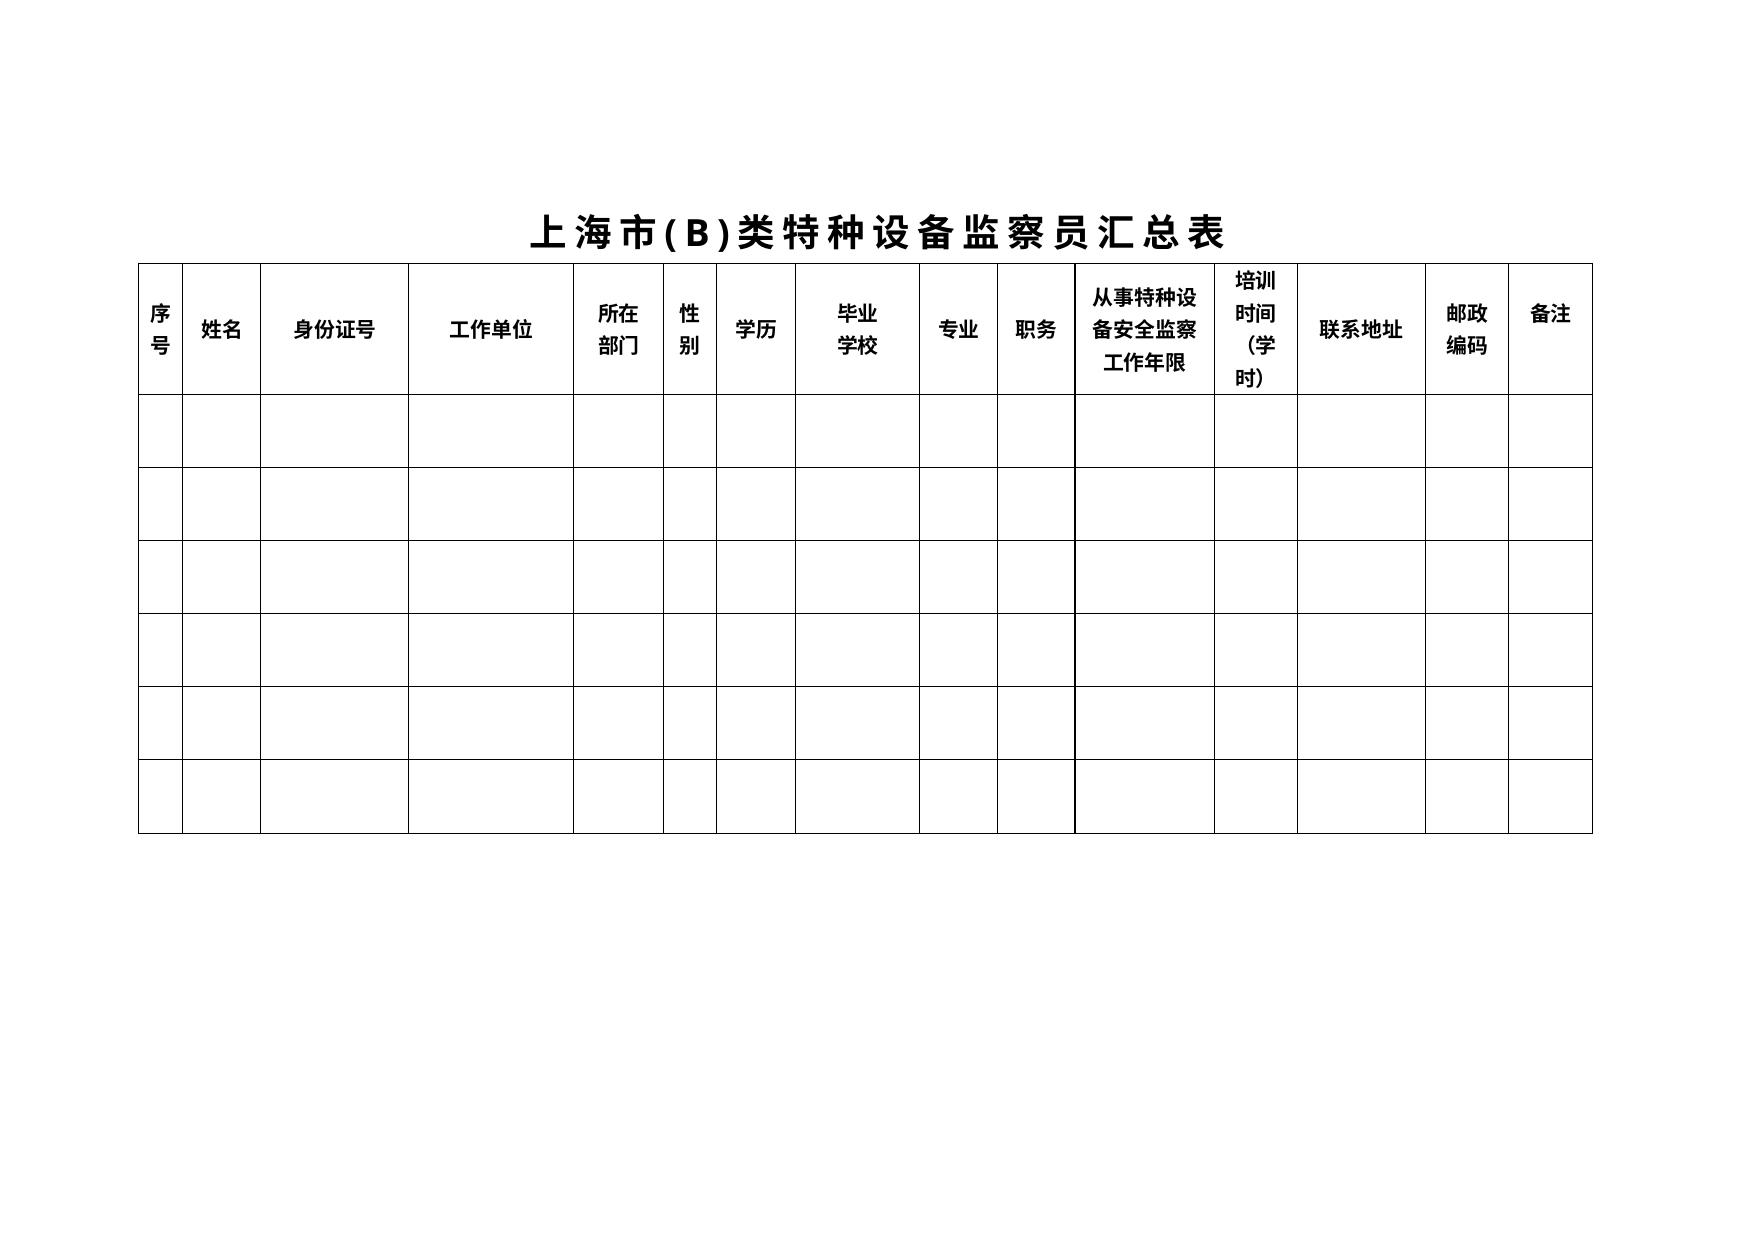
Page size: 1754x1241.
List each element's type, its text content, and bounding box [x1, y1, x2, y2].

table_cell [717, 468, 795, 540]
table_header 身份证号 [261, 264, 408, 394]
table_header 序号 [139, 264, 182, 394]
table_cell [139, 614, 182, 686]
table_cell [183, 614, 260, 686]
table_cell [139, 760, 182, 832]
table_cell [717, 541, 795, 613]
table_cell [1215, 614, 1297, 686]
table_cell [1426, 541, 1508, 613]
table_cell [261, 760, 408, 832]
table_cell [1298, 468, 1425, 540]
table_cell [183, 395, 260, 467]
table_cell [261, 395, 408, 467]
table_cell [717, 687, 795, 759]
table_cell [1298, 395, 1425, 467]
table_cell [1076, 468, 1214, 540]
text 上海市(B)类特种设备监察员汇总表 [150, 198, 1604, 263]
table_cell [139, 541, 182, 613]
table_cell [183, 687, 260, 759]
table_cell [183, 541, 260, 613]
table_cell [664, 760, 716, 832]
table_cell [796, 468, 919, 540]
table_cell [1426, 614, 1508, 686]
table_cell [409, 395, 573, 467]
table_cell [409, 687, 573, 759]
table_cell [1298, 541, 1425, 613]
table_header 所在 部门 [574, 264, 663, 394]
table_cell [998, 395, 1074, 467]
table_cell [574, 395, 663, 467]
table_cell [1509, 468, 1592, 540]
table_cell [409, 468, 573, 540]
table_cell [409, 541, 573, 613]
table_cell [920, 614, 997, 686]
table_cell [717, 395, 795, 467]
table_cell [1215, 395, 1297, 467]
table_header 备注 [1509, 264, 1592, 394]
table_cell [1509, 614, 1592, 686]
table_header 联系地址 [1298, 264, 1425, 394]
table_cell [261, 541, 408, 613]
table_cell [998, 687, 1074, 759]
table_cell [796, 687, 919, 759]
table_cell [796, 395, 919, 467]
table_cell [796, 541, 919, 613]
table_cell [1298, 614, 1425, 686]
table_cell [1215, 760, 1297, 832]
table_cell [664, 614, 716, 686]
table_cell [998, 614, 1074, 686]
table_cell [139, 687, 182, 759]
table_cell [574, 541, 663, 613]
table_cell [139, 395, 182, 467]
table_header 职务 [998, 264, 1074, 394]
table_cell [920, 687, 997, 759]
table_cell [1076, 687, 1214, 759]
table_cell [998, 541, 1074, 613]
table_cell [920, 468, 997, 540]
table_cell [1215, 687, 1297, 759]
table_cell [998, 468, 1074, 540]
table_cell [717, 760, 795, 832]
table_cell [664, 687, 716, 759]
table_header 毕业 学校 [796, 264, 919, 394]
table_cell [1076, 395, 1214, 467]
table_cell [920, 541, 997, 613]
table_cell [1076, 614, 1214, 686]
table_cell [664, 468, 716, 540]
table_cell [1076, 760, 1214, 832]
table_cell [574, 614, 663, 686]
table_cell [261, 468, 408, 540]
table_cell [1509, 760, 1592, 832]
table_header 学历 [717, 264, 795, 394]
table_cell [1426, 395, 1508, 467]
table_cell [1426, 760, 1508, 832]
table_cell [796, 760, 919, 832]
table_cell [574, 760, 663, 832]
table_header 培训时间（学时） [1215, 264, 1297, 394]
table_header 邮政 编码 [1426, 264, 1508, 394]
table_header 性别 [664, 264, 716, 394]
table_header 工作单位 [409, 264, 573, 394]
table_cell [1426, 468, 1508, 540]
table_cell [183, 760, 260, 832]
table_cell [1215, 541, 1297, 613]
table_cell [717, 614, 795, 686]
table_cell [574, 687, 663, 759]
table_header 姓名 [183, 264, 260, 394]
table_cell [1509, 395, 1592, 467]
table_cell [920, 760, 997, 832]
table_cell [1509, 541, 1592, 613]
table_cell [1215, 468, 1297, 540]
table_cell [1298, 687, 1425, 759]
table_cell [1076, 541, 1214, 613]
table_cell [574, 468, 663, 540]
table_cell [796, 614, 919, 686]
table_cell [409, 614, 573, 686]
table_cell [1426, 687, 1508, 759]
table_cell [1509, 687, 1592, 759]
table_header 从事特种设备安全监察工作年限 [1076, 264, 1214, 394]
table_cell [664, 395, 716, 467]
table_cell [920, 395, 997, 467]
table_header 专业 [920, 264, 997, 394]
table_cell [1298, 760, 1425, 832]
table_cell [664, 541, 716, 613]
table_cell [139, 468, 182, 540]
table_cell [409, 760, 573, 832]
table_cell [261, 614, 408, 686]
table_cell [998, 760, 1074, 832]
table_cell [183, 468, 260, 540]
table_cell [261, 687, 408, 759]
